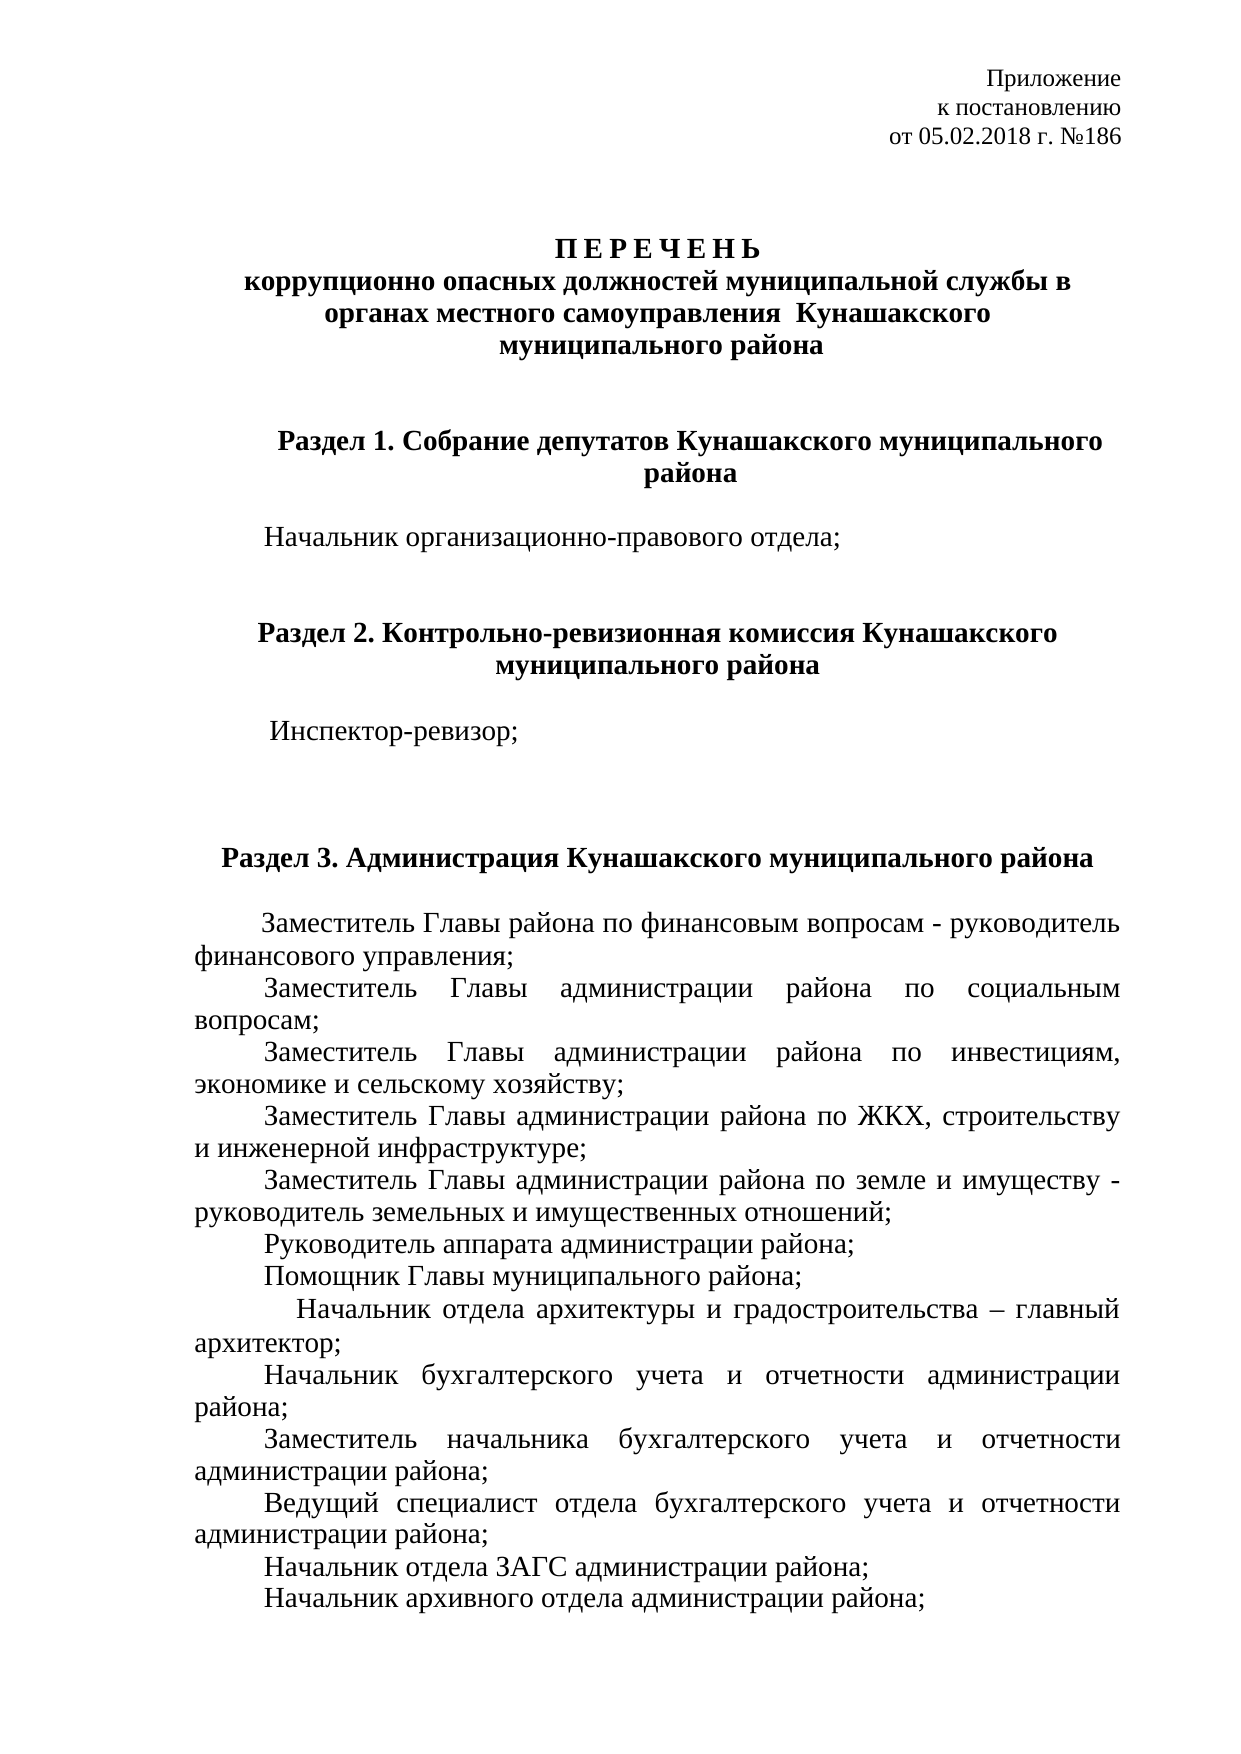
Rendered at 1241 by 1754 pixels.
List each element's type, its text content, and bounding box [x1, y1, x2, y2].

text от 05.02.2018 г. №186 [194, 121, 1121, 150]
text Начальник отдела ЗАГС администрации района; [194, 1550, 1121, 1582]
text Заместитель Главы администрации района по ЖКХ, строительству и инженерной инфраструктуре; [194, 1099, 1121, 1163]
text Начальник архивного отдела администрации района; [194, 1582, 1121, 1614]
text Помощник Главы муниципального района; [194, 1259, 1121, 1291]
text Ведущий специалист отдела бухгалтерского учета и отчетности администрации района; [194, 1486, 1121, 1550]
text Заместитель начальника бухгалтерского учета и отчетности администрации района; [194, 1422, 1121, 1486]
text Заместитель Главы администрации района по социальным вопросам; [194, 972, 1121, 1036]
text коррупционно опасных должностей муниципальной службы в органах местного самоуправления Кунашакского [194, 265, 1121, 329]
text Раздел 3. Администрация Кунашакского муниципального района [194, 842, 1121, 874]
text Начальник бухгалтерского учета и отчетности администрации района; [194, 1358, 1121, 1422]
text ПЕРЕЧЕНЬ [194, 233, 1121, 265]
text Начальник отдела архитектуры и градостроительства – главный архитектор; [194, 1291, 1121, 1358]
text Заместитель Главы администрации района по инвестициям, экономике и сельскому хозяйству; [194, 1036, 1121, 1099]
text к постановлению [194, 92, 1121, 121]
text муниципального района [194, 329, 1121, 361]
text Заместитель Главы администрации района по земле и имуществу - руководитель земельных и имущественных отношений; [194, 1163, 1121, 1227]
text Инспектор-ревизор; [194, 713, 1121, 746]
text Приложение [194, 63, 1121, 92]
text Руководитель аппарата администрации района; [194, 1227, 1121, 1259]
text Начальник организационно-правового отдела; [194, 521, 1121, 553]
text Раздел 1. Собрание депутатов Кунашакского муниципального района [259, 425, 1121, 489]
text Раздел 2. Контрольно-ревизионная комиссия Кунашакского муниципального района [194, 617, 1121, 681]
text Заместитель Главы района по финансовым вопросам - руководитель финансового управления; [194, 907, 1121, 972]
